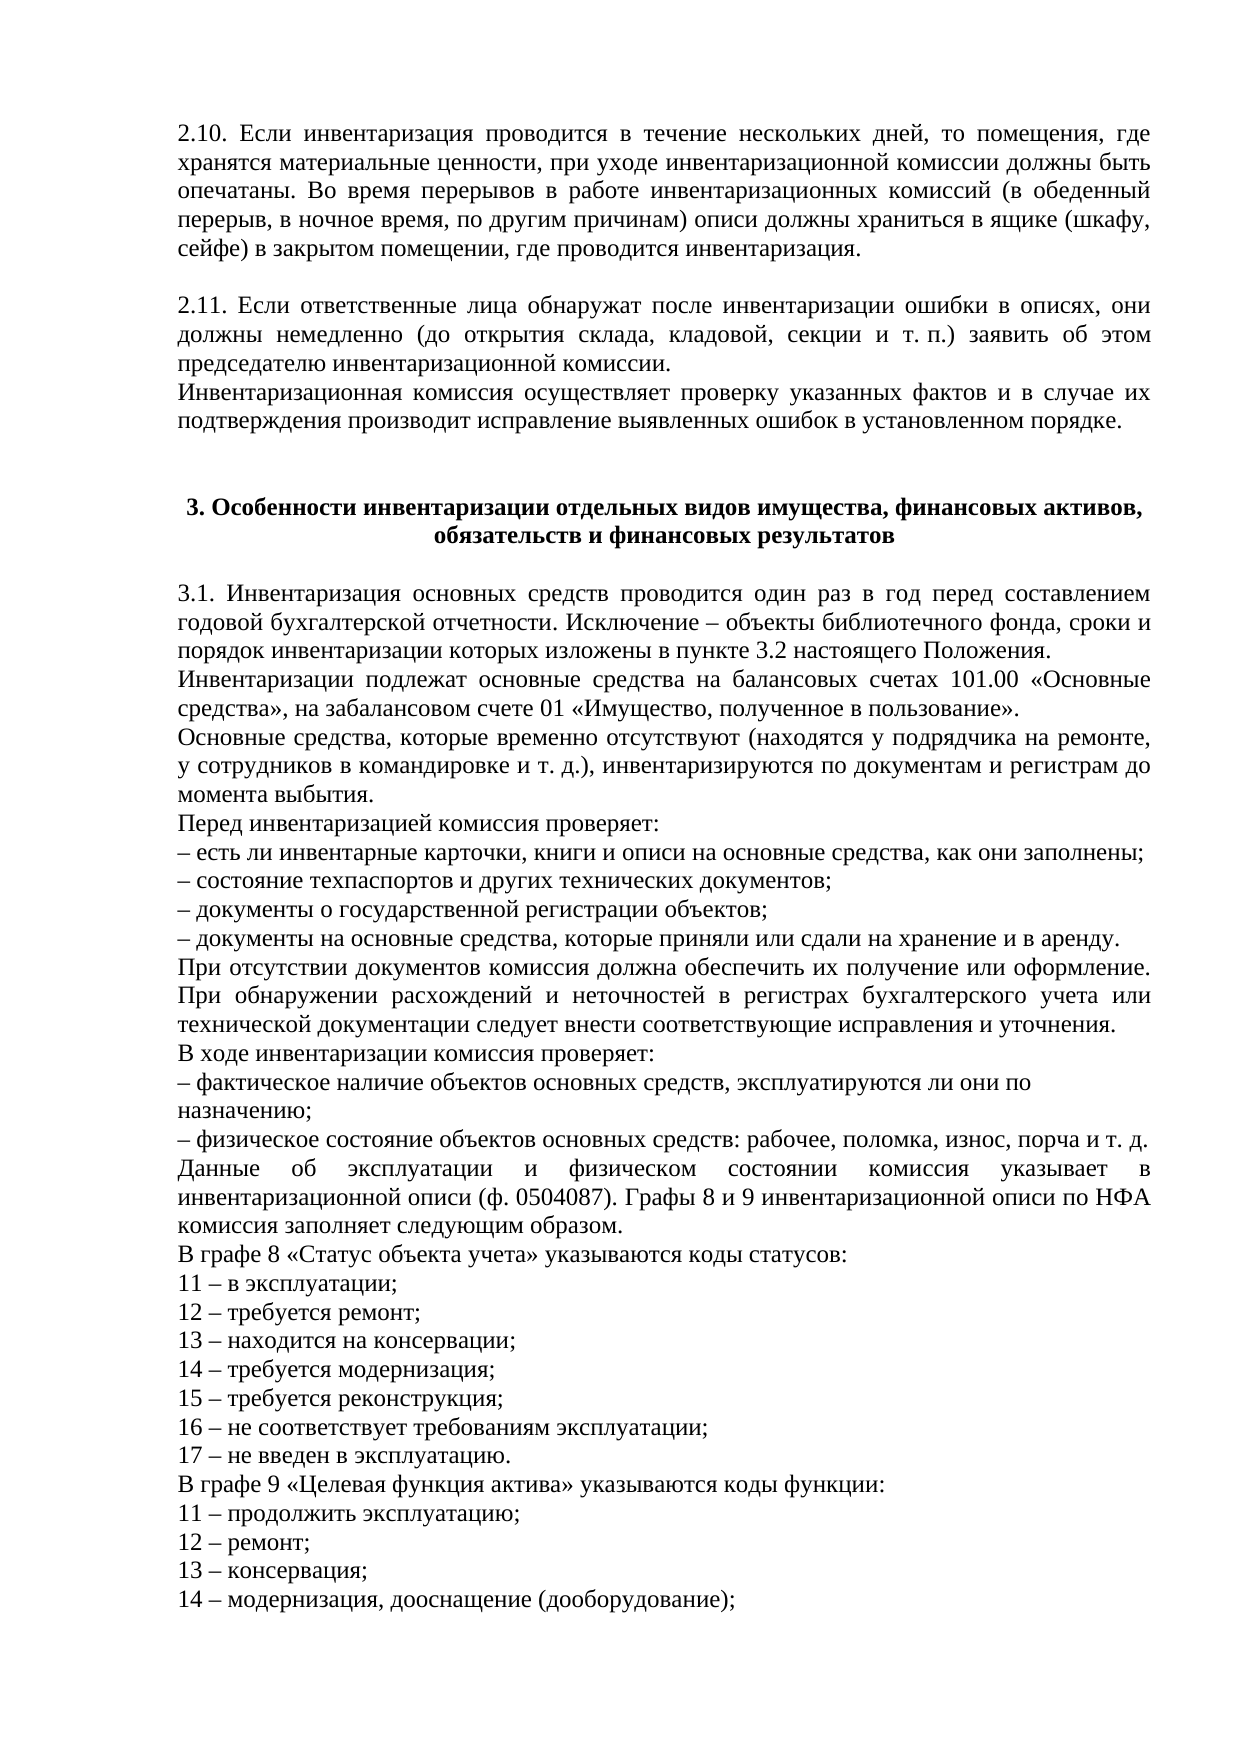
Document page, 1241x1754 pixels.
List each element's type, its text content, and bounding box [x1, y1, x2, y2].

text 11 – в эксплуатации; 12 – требуется ремонт; 13 – находится на консервации; 14 – требуется модернизация; 15 – требуется реконструкция; 16 – не соответствует требованиям эксплуатации; 17 – не введен в эксплуатацию. [177, 1268, 1152, 1469]
text 2.11. Если ответственные лица обнаружат после инвентаризации ошибки в описях, они должны немедленно (до открытия склада, кладовой, секции и т. п.) заявить об этом председателю инвентаризационной комиссии. [177, 291, 1152, 377]
text 3. Особенности инвентаризации отдельных видов имущества, финансовых активов, обязательств и финансовых результатов [177, 492, 1152, 549]
text Инвентаризации подлежат основные средства на балансовых счетах 101.00 «Основные средства», на забалансовом счете 01 «Имущество, полученное в пользование». [177, 664, 1152, 722]
text 2.10. Если инвентаризация проводится в течение нескольких дней, то помещения, где хранятся материальные ценности, при уходе инвентаризационной комиссии должны быть опечатаны. Во время перерывов в работе инвентаризационных комиссий (в обеденный перерыв, в ночное время, по другим причинам) описи должны храниться в ящике (шкафу, сейфе) в закрытом помещении, где проводится инвентаризация. [177, 118, 1152, 262]
text 12 – ремонт; [177, 1527, 1152, 1556]
text 11 – продолжить эксплуатацию; [177, 1498, 1152, 1527]
text 3.1. Инвентаризация основных средств проводится один раз в год перед составлением годовой бухгалтерской отчетности. Исключение – объекты библиотечного фонда, сроки и порядок инвентаризации которых изложены в пункте 3.2 настоящего Положения. [177, 578, 1152, 664]
text Перед инвентаризацией комиссия проверяет: – есть ли инвентарные карточки, книги и описи на основные средства, как они заполнены; – состояние техпаспортов и других технических документов; – документы о государственной регистрации объектов; – документы на основные средства, которые приняли или сдали на хранение и в аренду. [177, 808, 1152, 952]
text Данные об эксплуатации и физическом состоянии комиссия указывает в инвентаризационной описи (ф. 0504087). Графы 8 и 9 инвентаризационной описи по НФА комиссия заполняет следующим образом. [177, 1153, 1152, 1239]
text В графе 9 «Целевая функция актива» указываются коды функции: [177, 1469, 1152, 1498]
text 13 – консервация; [177, 1556, 1152, 1584]
text 14 – модернизация, дооснащение (дооборудование); [177, 1584, 1152, 1613]
text В графе 8 «Статус объекта учета» указываются коды статусов: [177, 1239, 1152, 1268]
text В ходе инвентаризации комиссия проверяет: – фактическое наличие объектов основных средств, эксплуатируются ли они по назначению; – физическое состояние объектов основных средств: рабочее, поломка, износ, порча и т. д. [177, 1038, 1152, 1153]
text Инвентаризационная комиссия осуществляет проверку указанных фактов и в случае их подтверждения производит исправление выявленных ошибок в установленном порядке. [177, 377, 1152, 434]
text При отсутствии документов комиссия должна обеспечить их получение или оформление. При обнаружении расхождений и неточностей в регистрах бухгалтерского учета или технической документации следует внести соответствующие исправления и уточнения. [177, 952, 1152, 1038]
text Основные средства, которые временно отсутствуют (находятся у подрядчика на ремонте, у сотрудников в командировке и т. д.), инвентаризируются по документам и регистрам до момента выбытия. [177, 722, 1152, 808]
